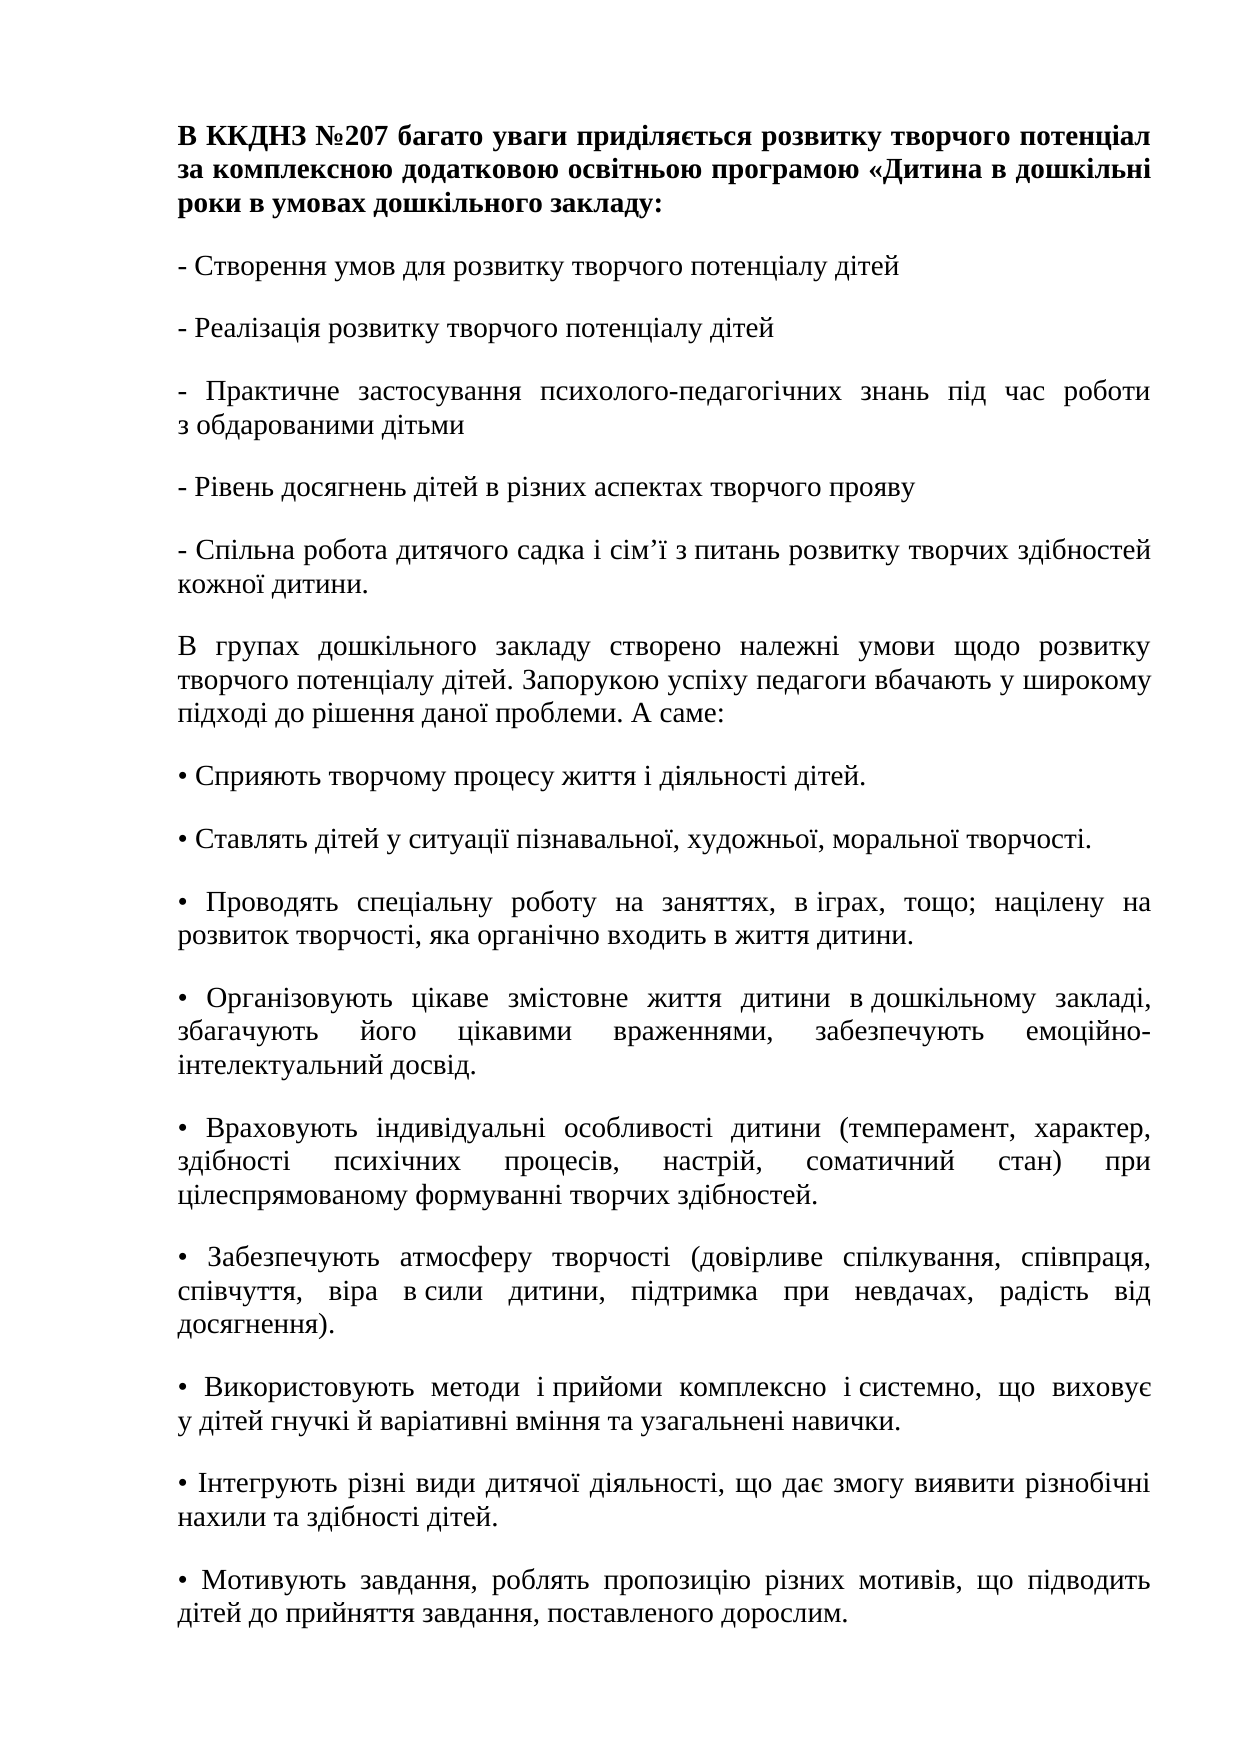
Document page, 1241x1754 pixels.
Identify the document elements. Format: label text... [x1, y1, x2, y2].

text • Забезпечують атмосферу творчості (довірливе спілкування, співпраця, співчуття, віра в сили дитини, підтримка при невдачах, радість від досягнення). [177, 1239, 1152, 1340]
text • Мотивують завдання, роблять пропозицію різних мотивів, що підводить дітей до прийняття завдання, поставленого дорослим. [177, 1562, 1152, 1629]
text • Організовують цікаве змістовне життя дитини в дошкільному закладі, збагачують його цікавими враженнями, забезпечують емоційно-інтелектуальний досвід. [177, 980, 1152, 1081]
text • Проводять спеціальну роботу на заняттях, в іграх, тощо; націлену на розвиток творчості, яка органічно входить в життя дитини. [177, 884, 1152, 951]
text В групах дошкільного закладу створено належні умови щодо розвитку творчого потенціалу дітей. Запорукою успіху педагоги вбачають у широкому підході до рішення даної проблеми. А саме: [177, 628, 1152, 729]
text • Враховують індивідуальні особливості дитини (темперамент, характер, здібності психічних процесів, настрій, соматичний стан) при цілеспрямованому формуванні творчих здібностей. [177, 1110, 1152, 1210]
text - Створення умов для розвитку творчого потенціалу дітей [177, 248, 1152, 281]
text - Практичне застосування психолого-педагогічних знань під час роботи з обдарованими дітьми [177, 373, 1152, 440]
text • Використовують методи і прийоми комплексно і системно, що виховує у дітей гнучкі й варіативні вміння та узагальнені навички. [177, 1369, 1152, 1436]
text • Сприяють творчому процесу життя і діяльності дітей. [177, 758, 1152, 792]
text - Спільна робота дитячого садка і сім’ї з питань розвитку творчих здібностей кожної дитини. [177, 532, 1152, 599]
text В ККДНЗ №207 багато уваги приділяється розвитку творчого потенціал за комплексною додатковою освітньою програмою «Дитина в дошкільні роки в умовах дошкільного закладу: [177, 118, 1152, 219]
text • Інтегрують різні види дитячої діяльності, що дає змогу виявити різнобічні нахили та здібності дітей. [177, 1466, 1152, 1533]
text - Реалізація розвитку творчого потенціалу дітей [177, 311, 1152, 344]
text - Рівень досягнень дітей в різних аспектах творчого прояву [177, 469, 1152, 503]
text • Ставлять дітей у ситуації пізнавальної, художньої, моральної творчості. [177, 821, 1152, 854]
